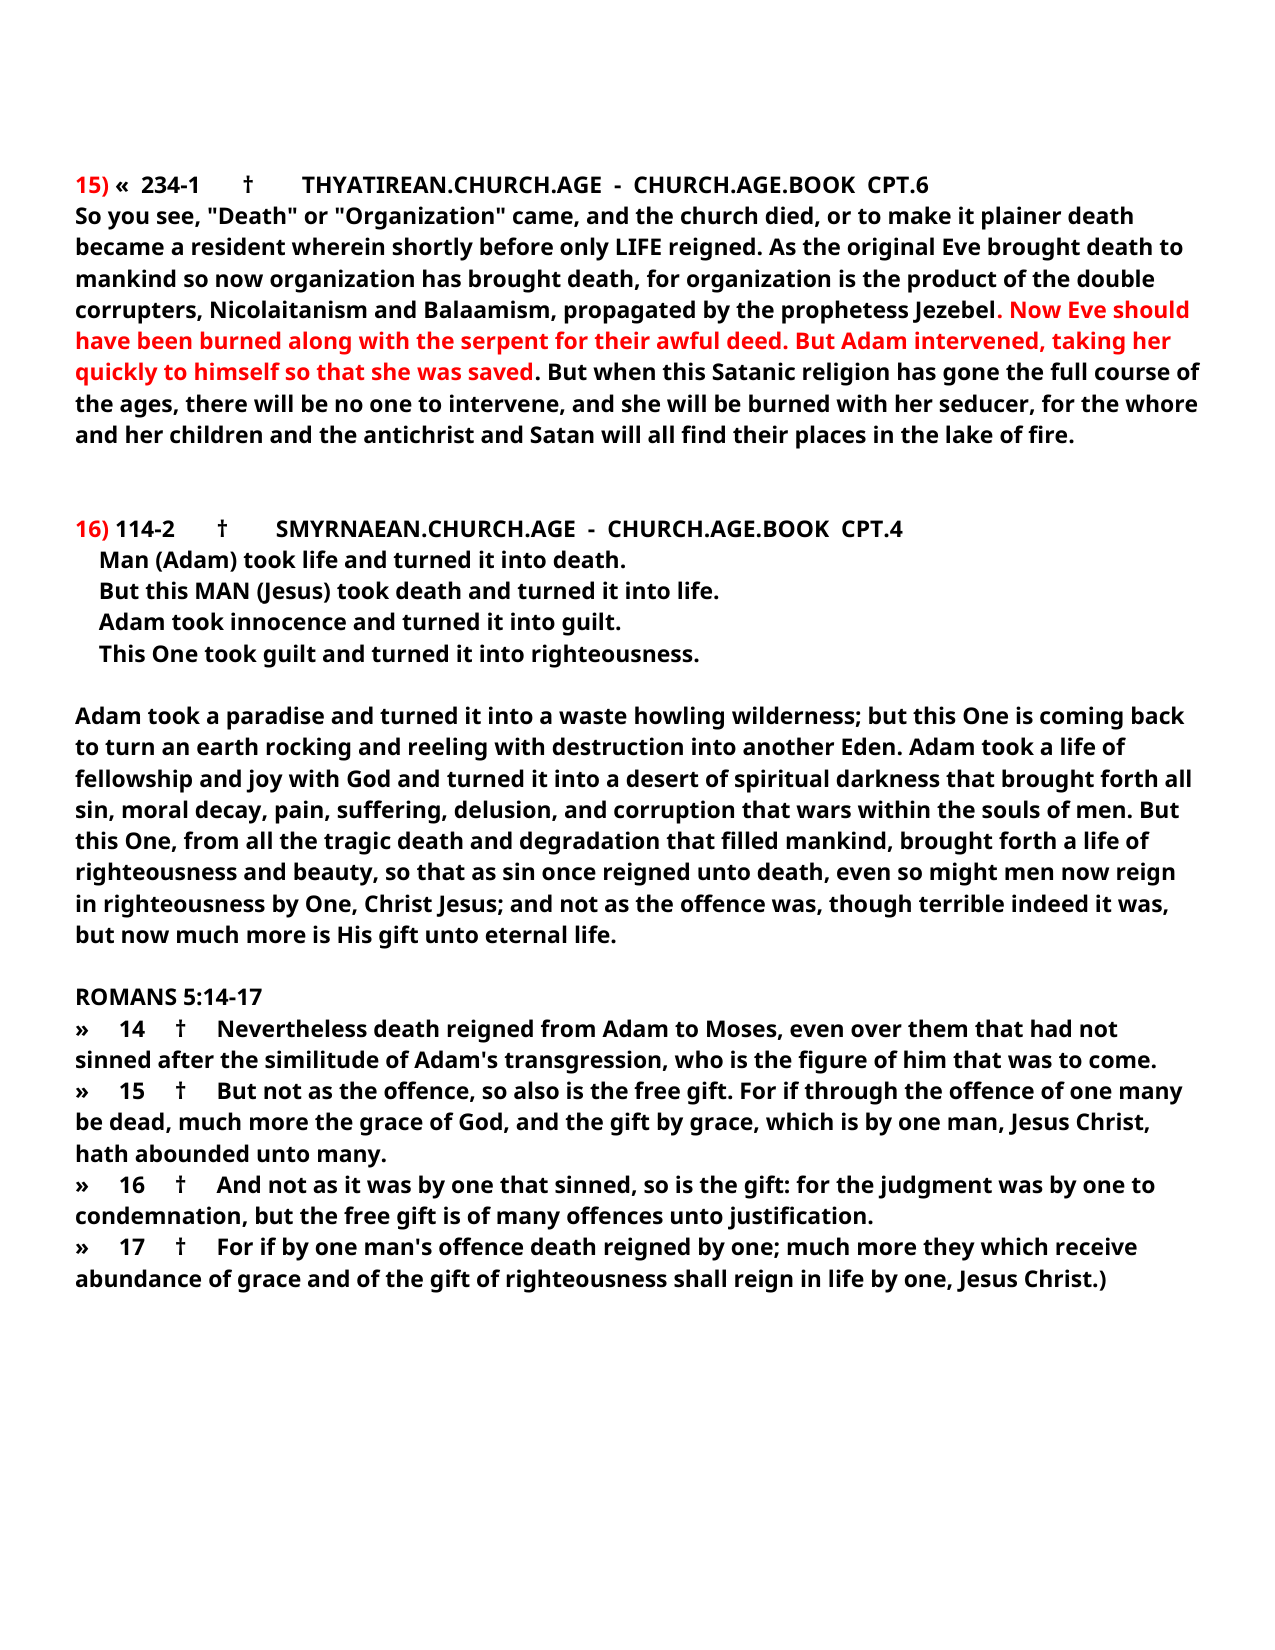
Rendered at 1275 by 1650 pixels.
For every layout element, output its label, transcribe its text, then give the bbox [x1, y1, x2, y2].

text 15) « 234-1 † THYATIREAN.CHURCH.AGE - CHURCH.AGE.BOOK CPT.6 [75, 169, 1200, 200]
text But this MAN (Jesus) took death and turned it into life. [75, 575, 1200, 606]
text Adam took innocence and turned it into guilt. [75, 606, 1200, 637]
text So you see, "Death" or "Organization" came, and the church died, or to make it plainer death became a resident wherein shortly before only LIFE reigned. As the original Eve brought death to mankind so now organization has brought death, for organization is the product of the double corrupters, Nicolaitanism and Balaamism, propagated by the prophetess Jezebel. Now Eve should have been burned along with the serpent for their awful deed. But Adam intervened, taking her quickly to himself so that she was saved. But when this Satanic religion has gone the full course of the ages, there will be no one to intervene, and she will be burned with her seducer, for the whore and her children and the antichrist and Satan will all find their places in the lake of fire. [75, 200, 1200, 450]
text ROMANS 5:14-17 [75, 981, 1200, 1012]
text » 14 † Nevertheless death reigned from Adam to Moses, even over them that had not sinned after the similitude of Adam's transgression, who is the figure of him that was to come. [75, 1012, 1200, 1075]
text Man (Adam) took life and turned it into death. [75, 544, 1200, 575]
text » 15 † But not as the offence, so also is the free gift. For if through the offence of one many be dead, much more the grace of God, and the gift by grace, which is by one man, Jesus Christ, hath abounded unto many. [75, 1075, 1200, 1169]
text » 17 † For if by one man's offence death reigned by one; much more they which receive abundance of grace and of the gift of righteousness shall reign in life by one, Jesus Christ.) [75, 1231, 1200, 1294]
text This One took guilt and turned it into righteousness. [75, 637, 1200, 669]
text 16) 114-2 † SMYRNAEAN.CHURCH.AGE - CHURCH.AGE.BOOK CPT.4 [75, 512, 1200, 544]
text Adam took a paradise and turned it into a waste howling wilderness; but this One is coming back to turn an earth rocking and reeling with destruction into another Eden. Adam took a life of fellowship and joy with God and turned it into a desert of spiritual darkness that brought forth all sin, moral decay, pain, suffering, delusion, and corruption that wars within the souls of men. But this One, from all the tragic death and degradation that filled mankind, brought forth a life of righteousness and beauty, so that as sin once reigned unto death, even so might men now reign in righteousness by One, Christ Jesus; and not as the offence was, though terrible indeed it was, but now much more is His gift unto eternal life. [75, 700, 1200, 950]
text » 16 † And not as it was by one that sinned, so is the gift: for the judgment was by one to condemnation, but the free gift is of many offences unto justification. [75, 1169, 1200, 1231]
